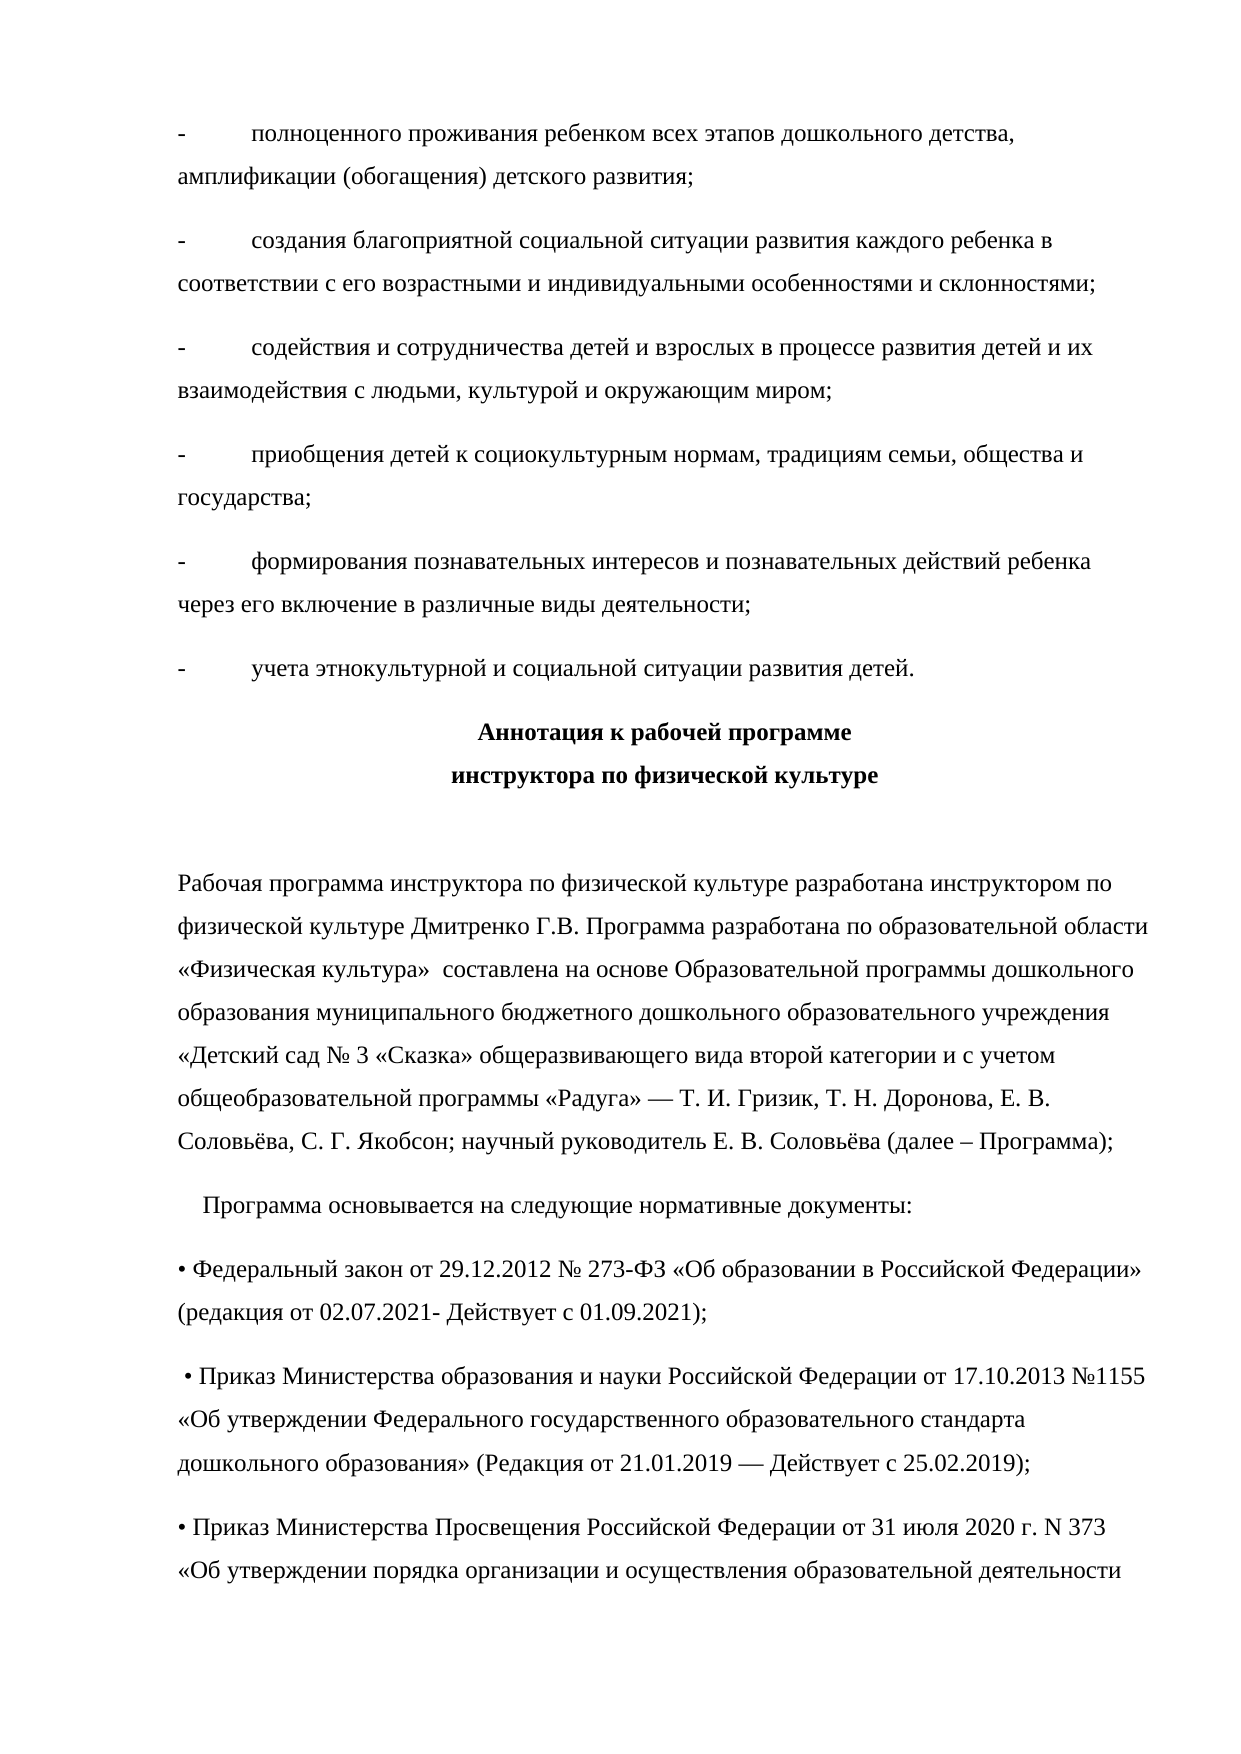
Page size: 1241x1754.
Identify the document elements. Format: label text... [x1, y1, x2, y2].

text • Приказ Министерства образования и науки Российской Федерации от 17.10.2013 №1155 «Об утверждении Федерального государственного образовательного стандарта дошкольного образования» (Редакция от 21.01.2019 — Действует с 25.02.2019); [177, 1361, 1152, 1476]
text Программа основывается на следующие нормативные документы: [177, 1190, 1152, 1219]
list создания благоприятной социальной ситуации развития каждого ребенка в соответствии с его возрастными и индивидуальными особенностями и склонностями; [177, 225, 1152, 297]
list приобщения детей к социокультурным нормам, традициям семьи, общества и государства; [177, 439, 1152, 511]
text Рабочая программа инструктора по физической культуре разработана инструктором по физической культуре Дмитренко Г.В. Программа разработана по образовательной области «Физическая культура» составлена на основе Образовательной программы дошкольного образования муниципального бюджетного дошкольного образовательного учреждения «Детский сад № 3 «Сказка» общеразвивающего вида второй категории и с учетом общеобразовательной программы «Радуга» — Т. И. Гризик, Т. Н. Доронова, Е. В. Соловьёва, С. Г. Якобсон; научный руководитель Е. В. Соловьёва (далее – Программа); [177, 868, 1152, 1155]
text Аннотация к рабочей программе [177, 717, 1152, 746]
text • Федеральный закон от 29.12.2012 № 273-ФЗ «Об образовании в Российской Федерации» (редакция от 02.07.2021- Действует с 01.09.2021); [177, 1254, 1152, 1326]
list учета этнокультурной и социальной ситуации развития детей. [177, 653, 1152, 682]
list содействия и сотрудничества детей и взрослых в процессе развития детей и их взаимодействия с людьми, культурой и окружающим миром; [177, 332, 1152, 404]
list формирования познавательных интересов и познавательных действий ребенка через его включение в различные виды деятельности; [177, 546, 1152, 618]
list полноценного проживания ребенком всех этапов дошкольного детства, амплификации (обогащения) детского развития; [177, 118, 1152, 190]
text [177, 1512, 1152, 1583]
text инструктора по физической культуре [177, 761, 1152, 789]
